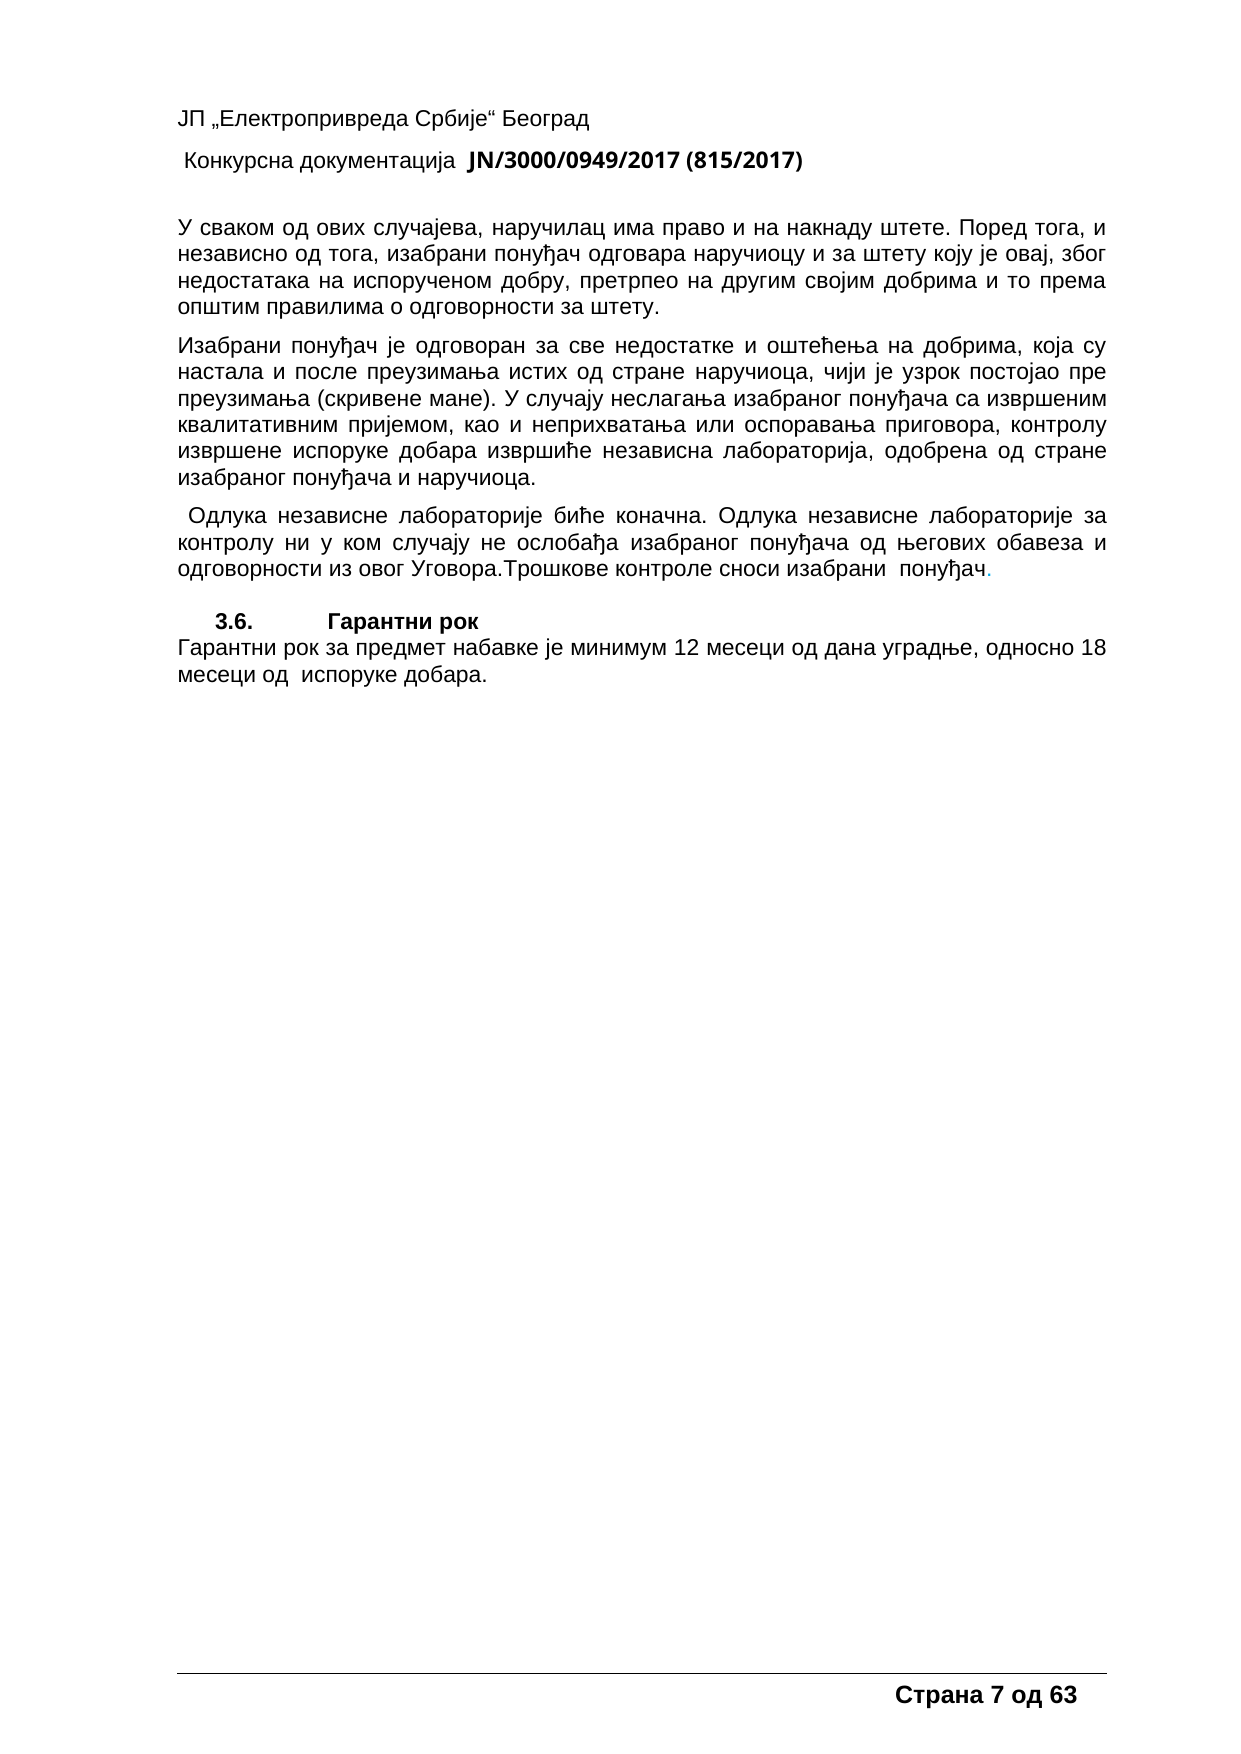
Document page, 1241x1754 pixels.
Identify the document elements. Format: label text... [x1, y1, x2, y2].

text Изабрани понуђач је одговоран за све недостатке и оштећења на добрима, која су настала и после преузимања истих од стране наручиoца, чији је узрок постојао пре преузимања (скривене мане). У случају неслагања изабраног понуђача са извршеним квалитативним пријемом, као и неприхватања или оспоравања приговора, контролу извршене испоруке добара извршиће независна лабораторија, одобрена од стране изабраног понуђача и наручиоца. [177, 332, 1107, 490]
text Одлука независне лабораторије биће коначна. Одлука независне лабораторије за контролу ни у ком случају не ослобађа изабраног понуђача од његових обавеза и одговорности из овог Уговора.Трошкове контроле сноси изабрани понуђач. [177, 502, 1107, 582]
text Гарантни рок за предмет набавке је минимум 12 месеци од дана уградње, односно 18 месеци од испоруке добара. [177, 634, 1107, 687]
text У сваком од ових случајева, наручилац има право и на накнаду штете. Поред тога, и независно од тога, изабрани понуђач одговара наручиоцу и за штету коју је овај, због недостатака на испорученом добру, претрпео на другим својим добрима и то према општим правилима о одговорности за штету. [177, 214, 1107, 319]
text 3.6. Гарантни рок [215, 608, 1107, 634]
